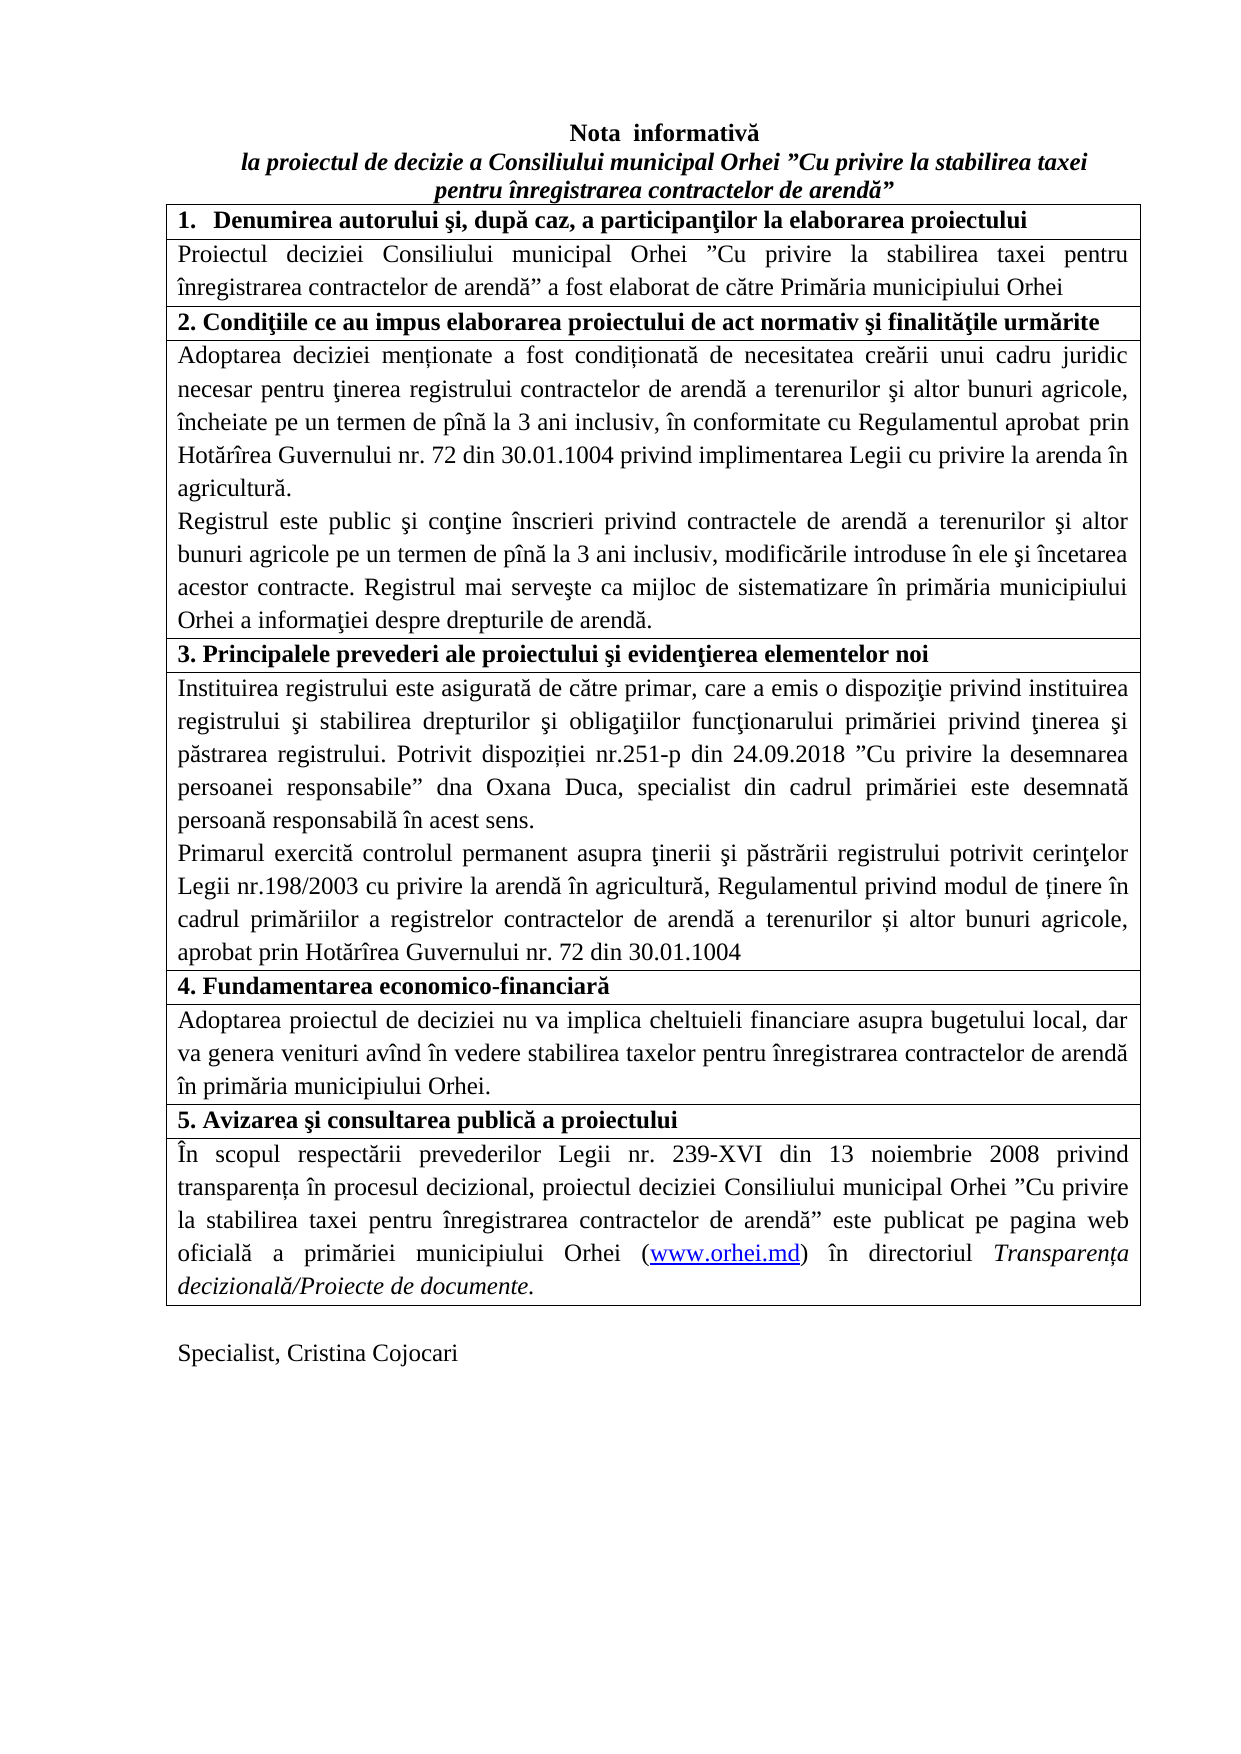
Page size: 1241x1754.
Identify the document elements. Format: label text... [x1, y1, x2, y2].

table_cell 4. Fundamentarea economico-financiară [167, 971, 1140, 1004]
table_header Denumirea autorului şi, după caz, a participanţilor la elaborarea proiectului [167, 205, 1140, 238]
table_cell În scopul respectării prevederilor Legii nr. 239-XVI din 13 noiembrie 2008 privind transparența în procesul decizional, proiectul deciziei Consiliului municipal Orhei ”Cu privire la stabilirea taxei pentru înregistrarea contractelor de arendă” este publicat pe pagina web oficială a primăriei municipiului Orhei (www.orhei.md) în directoriul Transparența decizională/Proiecte de documente. [167, 1139, 1140, 1304]
text Specialist, Cristina Cojocari [177, 1338, 1152, 1367]
table_cell Instituirea registrului este asigurată de către primar, care a emis o dispoziţie privind instituirea registrului şi stabilirea drepturilor şi obligaţiilor funcţionarului primăriei privind ţinerea şi păstrarea registrului. Potrivit dispoziției nr.251-p din 24.09.2018 ”Cu privire la desemnarea persoanei responsabile” dna Oxana Duca, specialist din cadrul primăriei este desemnată persoană responsabilă în acest sens. Primarul exercită controlul permanent asupra ţinerii şi păstrării registrului potrivit cerinţelor Legii nr.198/2003 cu privire la arendă în agricultură, Regulamentul privind modul de ținere în cadrul primăriilor a registrelor contractelor de arendă a terenurilor și altor bunuri agricole, aprobat prin Hotărîrea Guvernului nr. 72 din 30.01.1004 [167, 673, 1140, 970]
table_cell Adoptarea deciziei menționate a fost condiționată de necesitatea creării unui cadru juridic necesar pentru ţinerea registrului contractelor de arendă a terenurilor şi altor bunuri agricole, încheiate pe un termen de pînă la 3 ani inclusiv, în conformitate cu Regulamentul aprobat prin Hotărîrea Guvernului nr. 72 din 30.01.1004 privind implimentarea Legii cu privire la arenda în agricultură. Registrul este public şi conţine înscrieri privind contractele de arendă a terenurilor şi altor bunuri agricole pe un termen de pînă la 3 ani inclusiv, modificările introduse în ele şi încetarea acestor contracte. Registrul mai serveşte ca mijloc de sistematizare în primăria municipiului Orhei a informaţiei despre drepturile de arendă. [167, 341, 1140, 638]
text la proiectul de decizie a Consiliului municipal Orhei ”Cu privire la stabilirea taxei [177, 147, 1152, 176]
text pentru înregistrarea contractelor de arendă” [177, 176, 1152, 204]
table_cell 2. Condiţiile ce au impus elaborarea proiectului de act normativ şi finalităţile urmărite [167, 307, 1140, 339]
table_cell Proiectul deciziei Consiliului municipal Orhei ”Cu privire la stabilirea taxei pentru înregistrarea contractelor de arendă” a fost elaborat de către Primăria municipiului Orhei [167, 240, 1140, 306]
table_cell 5. Avizarea şi consultarea publică a proiectului [167, 1105, 1140, 1138]
table_cell Adoptarea proiectul de deciziei nu va implica cheltuieli financiare asupra bugetului local, dar va genera venituri avînd în vedere stabilirea taxelor pentru înregistrarea contractelor de arendă în primăria municipiului Orhei. [167, 1005, 1140, 1104]
text Nota informativă [177, 118, 1152, 147]
table_cell 3. Principalele prevederi ale proiectului şi evidenţierea elementelor noi [167, 639, 1140, 672]
